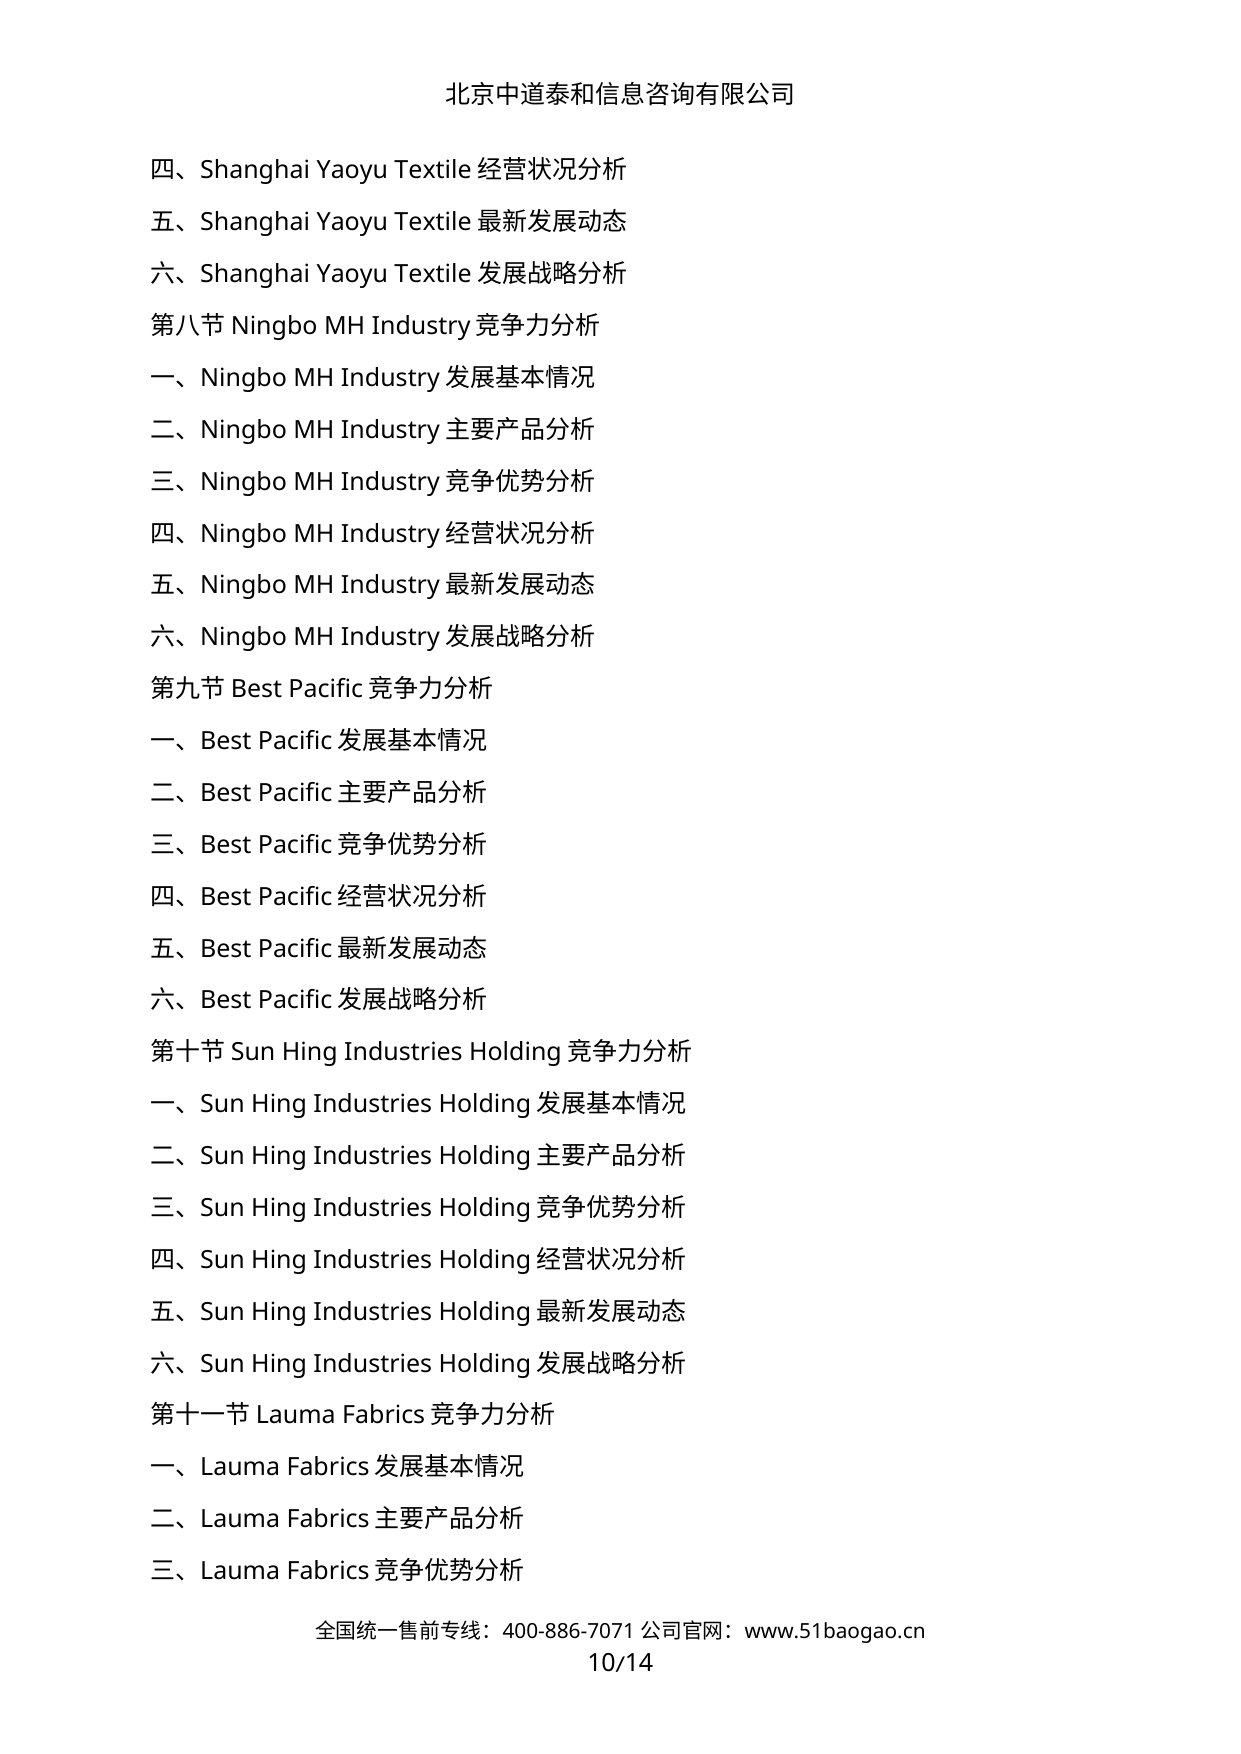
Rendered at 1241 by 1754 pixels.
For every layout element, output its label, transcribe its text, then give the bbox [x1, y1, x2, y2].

text 六、Ningbo MH Industry发展战略分析 [150, 617, 1090, 653]
text 第八节 Ningbo MH Industry竞争力分析 [150, 306, 1090, 342]
text 三、Lauma Fabrics竞争优势分析 [150, 1551, 1090, 1587]
text 二、Sun Hing Industries Holding主要产品分析 [150, 1136, 1090, 1172]
text 三、Best Pacific竞争优势分析 [150, 824, 1090, 861]
text 六、Shanghai Yaoyu Textile发展战略分析 [150, 254, 1090, 290]
text 五、Shanghai Yaoyu Textile最新发展动态 [150, 202, 1090, 238]
text 一、Ningbo MH Industry发展基本情况 [150, 357, 1090, 394]
text 二、Lauma Fabrics主要产品分析 [150, 1499, 1090, 1535]
text 四、Sun Hing Industries Holding经营状况分析 [150, 1239, 1090, 1276]
text 五、Sun Hing Industries Holding最新发展动态 [150, 1291, 1090, 1327]
text 六、Sun Hing Industries Holding发展战略分析 [150, 1343, 1090, 1379]
text 二、Ningbo MH Industry主要产品分析 [150, 409, 1090, 446]
text 一、Best Pacific发展基本情况 [150, 721, 1090, 757]
text 三、Sun Hing Industries Holding竞争优势分析 [150, 1187, 1090, 1224]
text 六、Best Pacific发展战略分析 [150, 980, 1090, 1016]
text 五、Best Pacific最新发展动态 [150, 928, 1090, 964]
text 第九节 Best Pacific竞争力分析 [150, 669, 1090, 705]
text 一、Lauma Fabrics发展基本情况 [150, 1447, 1090, 1483]
text 二、Best Pacific主要产品分析 [150, 772, 1090, 809]
text 四、Ningbo MH Industry经营状况分析 [150, 513, 1090, 549]
text 五、Ningbo MH Industry最新发展动态 [150, 565, 1090, 601]
text 四、Best Pacific经营状况分析 [150, 876, 1090, 912]
text 三、Ningbo MH Industry竞争优势分析 [150, 461, 1090, 497]
text 第十节 Sun Hing Industries Holding竞争力分析 [150, 1032, 1090, 1068]
text 四、Shanghai Yaoyu Textile经营状况分析 [150, 150, 1090, 186]
text 第十一节 Lauma Fabrics竞争力分析 [150, 1395, 1090, 1431]
text 一、Sun Hing Industries Holding发展基本情况 [150, 1084, 1090, 1120]
